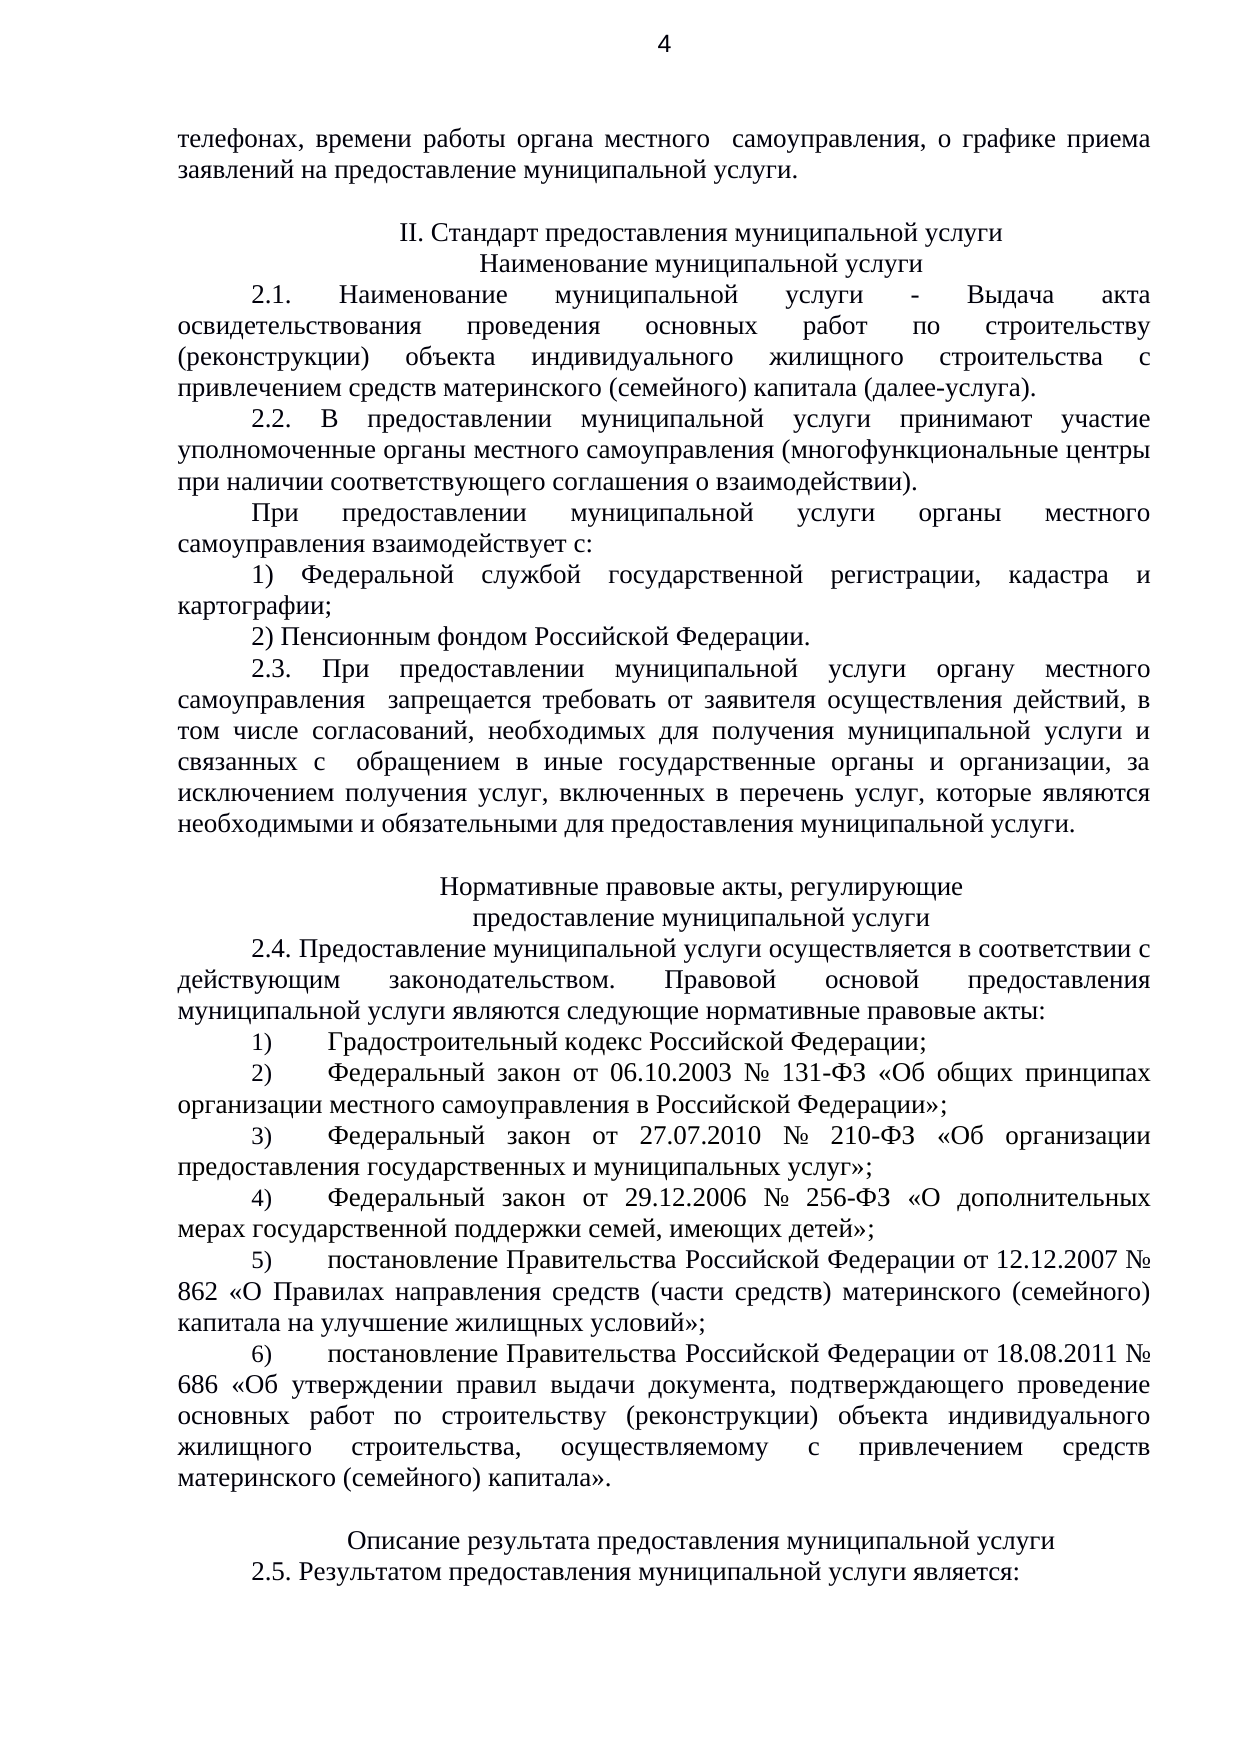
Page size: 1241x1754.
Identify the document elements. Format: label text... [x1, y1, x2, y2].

text 2.2. В предоставлении муниципальной услуги принимают участие уполномоченные органы местного самоуправления (многофункциональные центры при наличии соответствующего соглашения о взаимодействии). [177, 402, 1152, 496]
text 2.5. Результатом предоставления муниципальной услуги является: [177, 1555, 1152, 1586]
text 2.4. Предоставление муниципальной услуги осуществляется в соответствии с действующим законодательством. Правовой основой предоставления муниципальной услуги являются следующие нормативные правовые акты: [177, 932, 1152, 1025]
text 1) Федеральной службой государственной регистрации, кадастра и картографии; [177, 558, 1152, 621]
list постановление Правительства Российской Федерации от 18.08.2011 № 686 «Об утверждении правил выдачи документа, подтверждающего проведение основных работ по строительству (реконструкции) объекта индивидуального жилищного строительства, осуществляемому с привлечением средств материнского (семейного) капитала». [177, 1337, 1152, 1493]
text 2.3. При предоставлении муниципальной услуги органу местного самоуправления запрещается требовать от заявителя осуществления действий, в том числе согласований, необходимых для получения муниципальной услуги и связанных с обращением в иные государственные органы и организации, за исключением получения услуг, включенных в перечень услуг, которые являются необходимыми и обязательными для предоставления муниципальной услуги. [177, 652, 1152, 838]
text 2.1. Наименование муниципальной услуги - Выдача акта освидетельствования проведения основных работ по строительству (реконструкции) объекта индивидуального жилищного строительства с привлечением средств материнского (семейного) капитала (далее-услуга). [177, 278, 1152, 402]
list Федеральный закон от 29.12.2006 № 256-ФЗ «О дополнительных мерах государственной поддержки семей, имеющих детей»; [177, 1181, 1152, 1243]
text При предоставлении муниципальной услуги органы местного самоуправления взаимодействует с: [177, 496, 1152, 558]
text Наименование муниципальной услуги [177, 247, 1152, 278]
list Федеральный закон от 27.07.2010 № 210-ФЗ «Об организации предоставления государственных и муниципальных услуг»; [177, 1119, 1152, 1181]
list постановление Правительства Российской Федерации от 12.12.2007 № 862 «О Правилах направления средств (части средств) материнского (семейного) капитала на улучшение жилищных условий»; [177, 1243, 1152, 1337]
list Градостроительный кодекс Российской Федерации; [177, 1025, 1152, 1057]
text Описание результата предоставления муниципальной услуги [177, 1524, 1152, 1555]
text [177, 122, 1152, 184]
text 2) Пенсионным фондом Российской Федерации. [177, 621, 1152, 652]
text Нормативные правовые акты, регулирующие [177, 870, 1152, 901]
text предоставление муниципальной услуги [177, 901, 1152, 932]
list Федеральный закон от 06.10.2003 № 131-ФЗ «Об общих принципах организации местного самоуправления в Российской Федерации»; [177, 1057, 1152, 1119]
text II. Стандарт предоставления муниципальной услуги [177, 216, 1152, 247]
